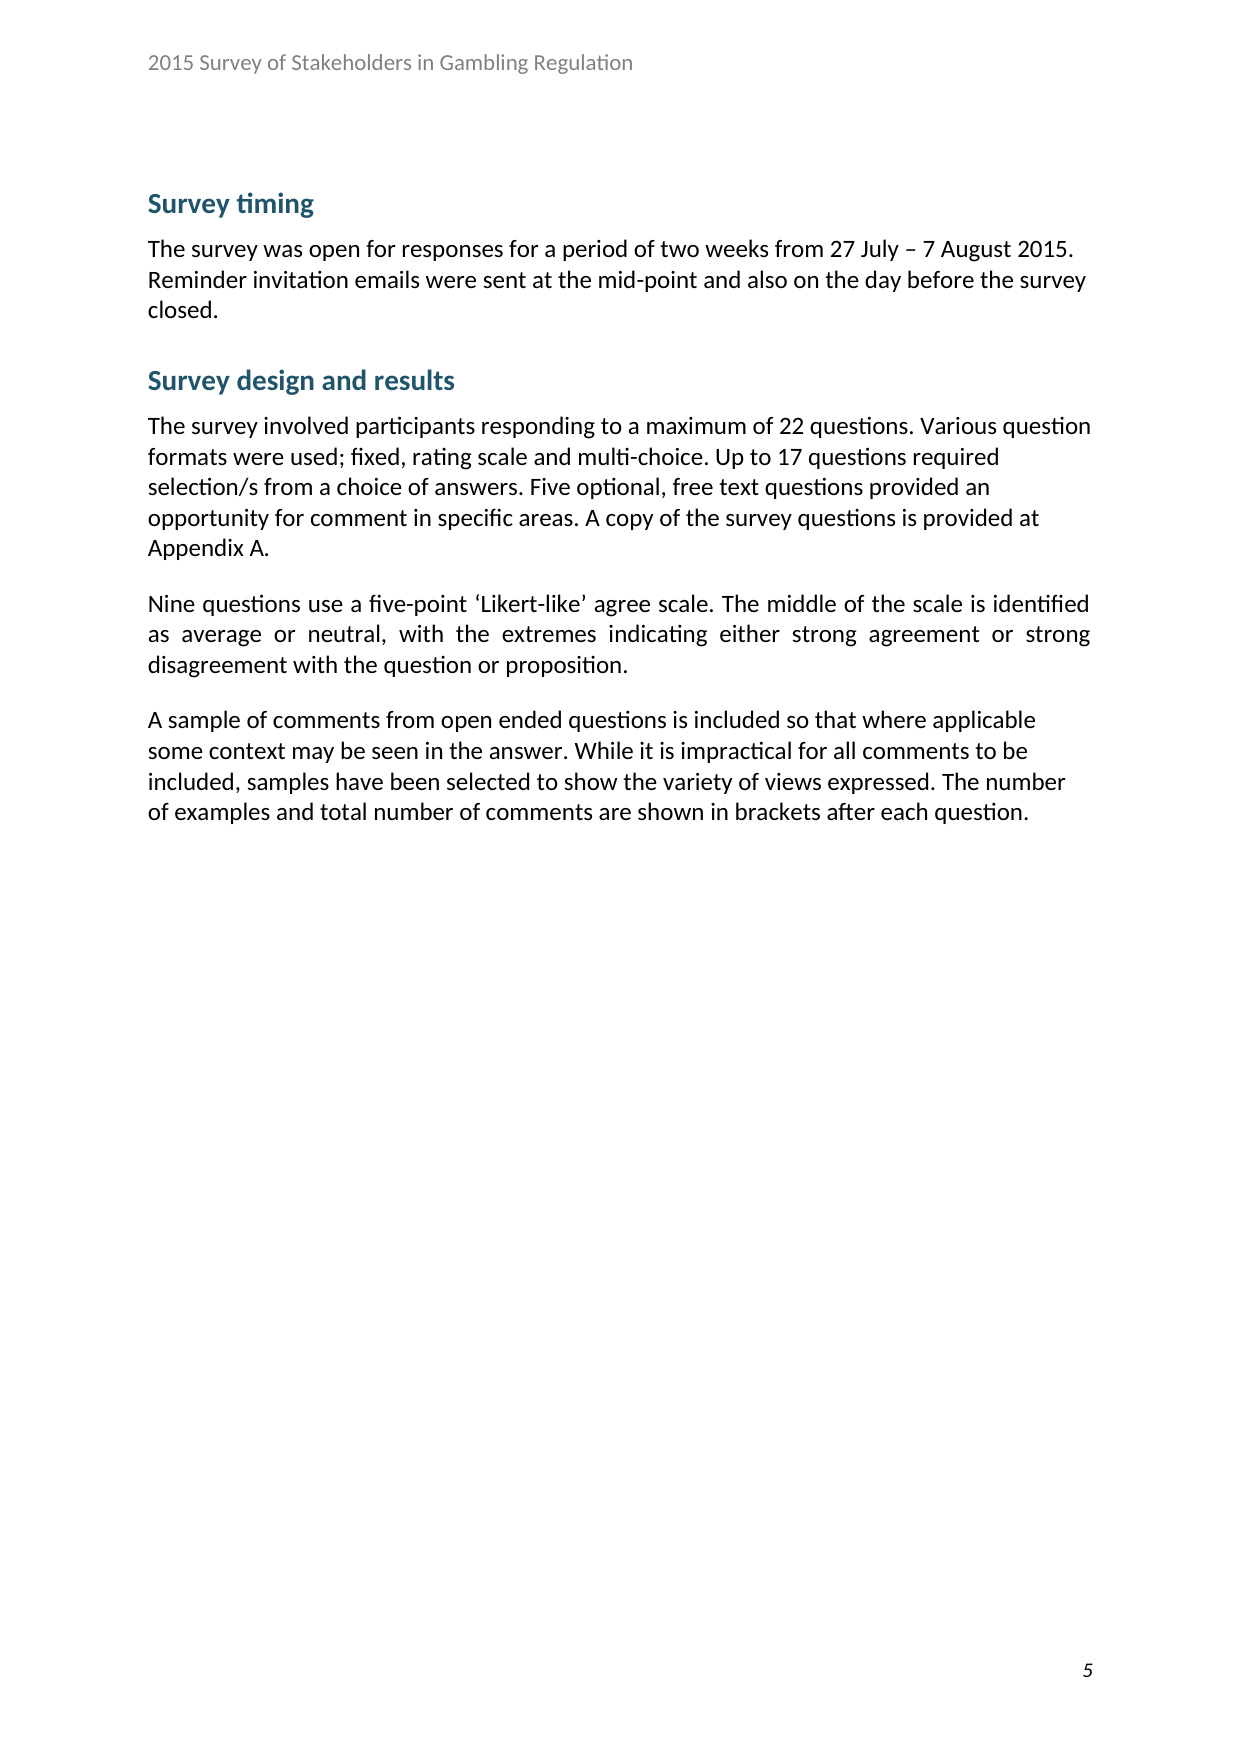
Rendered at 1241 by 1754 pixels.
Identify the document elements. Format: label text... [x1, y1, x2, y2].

text A sample of comments from open ended questions is included so that where applicable some context may be seen in the answer. While it is impractical for all comments to be included, samples have been selected to show the variety of views expressed. The number of examples and total number of comments are shown in brackets after each question. [148, 705, 1092, 827]
text The survey involved participants responding to a maximum of 22 questions. Various question formats were used; fixed, rating scale and multi-choice. Up to 17 questions required selection/s from a choice of answers. Five optional, free text questions provided an opportunity for comment in specific areas. A copy of the survey questions is provided at Appendix A. [148, 411, 1092, 563]
subtitle Survey timing [148, 185, 1092, 221]
text The survey was open for responses for a period of two weeks from 27 July – 7 August 2015. Reminder invitation emails were sent at the mid-point and also on the day before the survey closed. [148, 233, 1092, 325]
text Nine questions use a five-point ‘Likert-like’ agree scale. The middle of the scale is identified as average or neutral, with the extremes indicating either strong agreement or strong disagreement with the question or proposition. [148, 588, 1092, 680]
subtitle Survey design and results [148, 362, 1092, 398]
